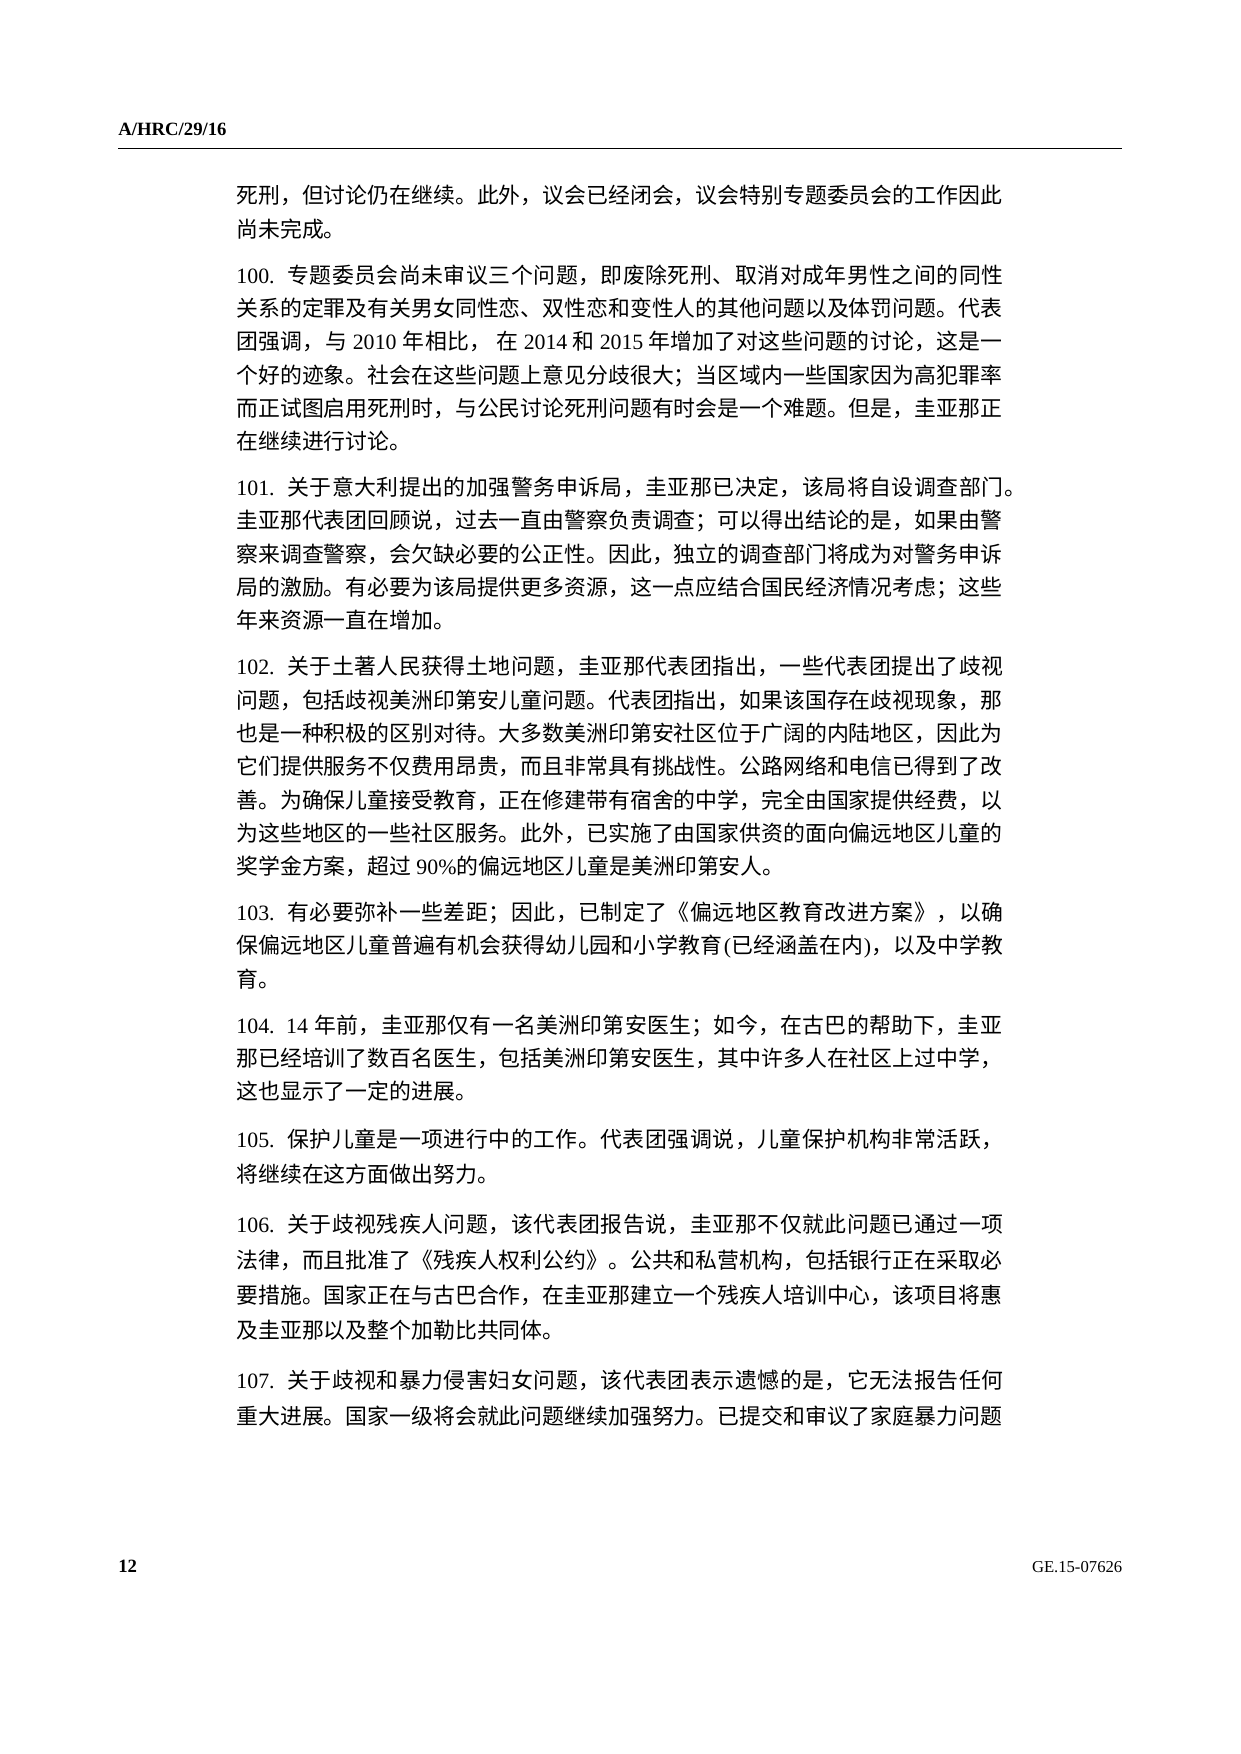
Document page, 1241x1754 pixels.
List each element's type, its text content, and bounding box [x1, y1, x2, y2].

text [236, 177, 1004, 244]
text 105. 保护儿童是一项进行中的工作。代表团强调说，儿童保护机构非常活跃，将继续在这方面做出努力。 [236, 1119, 1004, 1190]
text 102. 关于土著人民获得土地问题，圭亚那代表团指出，一些代表团提出了歧视问题，包括歧视美洲印第安儿童问题。代表团指出，如果该国存在歧视现象，那也是一种积极的区别对待。大多数美洲印第安社区位于广阔的内陆地区，因此为它们提供服务不仅费用昂贵，而且非常具有挑战性。公路网络和电信已得到了改善。为确保儿童接受教育，正在修建带有宿舍的中学，完全由国家提供经费，以为这些地区的一些社区服务。此外，已实施了由国家供资的面向偏远地区儿童的奖学金方案，超过 90%的偏远地区儿童是美洲印第安人。 [236, 648, 1004, 881]
text 101. 关于意大利提出的加强警务申诉局，圭亚那已决定，该局将自设调查部门。圭亚那代表团回顾说，过去一直由警察负责调查；可以得出结论的是，如果由警察来调查警察，会欠缺必要的公正性。因此，独立的调查部门将成为对警务申诉局的激励。有必要为该局提供更多资源，这一点应结合国民经济情况考虑；这些年来资源一直在增加。 [236, 469, 1004, 636]
text 100. 专题委员会尚未审议三个问题，即废除死刑、取消对成年男性之间的同性关系的定罪及有关男女同性恋、双性恋和变性人的其他问题以及体罚问题。代表团强调，与 2010 年相比， 在2014和 2015年增加了对这些问题的讨论，这是一个好的迹象。社会在这些问题上意见分歧很大；当区域内一些国家因为高犯罪率而正试图启用死刑时，与公民讨论死刑问题有时会是一个难题。但是，圭亚那正在继续进行讨论。 [236, 256, 1004, 456]
text 103. 有必要弥补一些差距；因此，已制定了《偏远地区教育改进方案》，以确保偏远地区儿童普遍有机会获得幼儿园和小学教育(已经涵盖在内)，以及中学教育。 [236, 894, 1004, 994]
text 104. 14 年前，圭亚那仅有一名美洲印第安医生；如今，在古巴的帮助下，圭亚那已经培训了数百名医生，包括美洲印第安医生，其中许多人在社区上过中学，这也显示了一定的进展。 [236, 1006, 1004, 1106]
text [236, 1361, 1004, 1431]
text 106. 关于歧视残疾人问题，该代表团报告说，圭亚那不仅就此问题已通过一项法律，而且批准了《残疾人权利公约》。公共和私营机构，包括银行正在采取必要措施。国家正在与古巴合作，在圭亚那建立一个残疾人培训中心，该项目将惠及圭亚那以及整个加勒比共同体。 [236, 1204, 1004, 1346]
